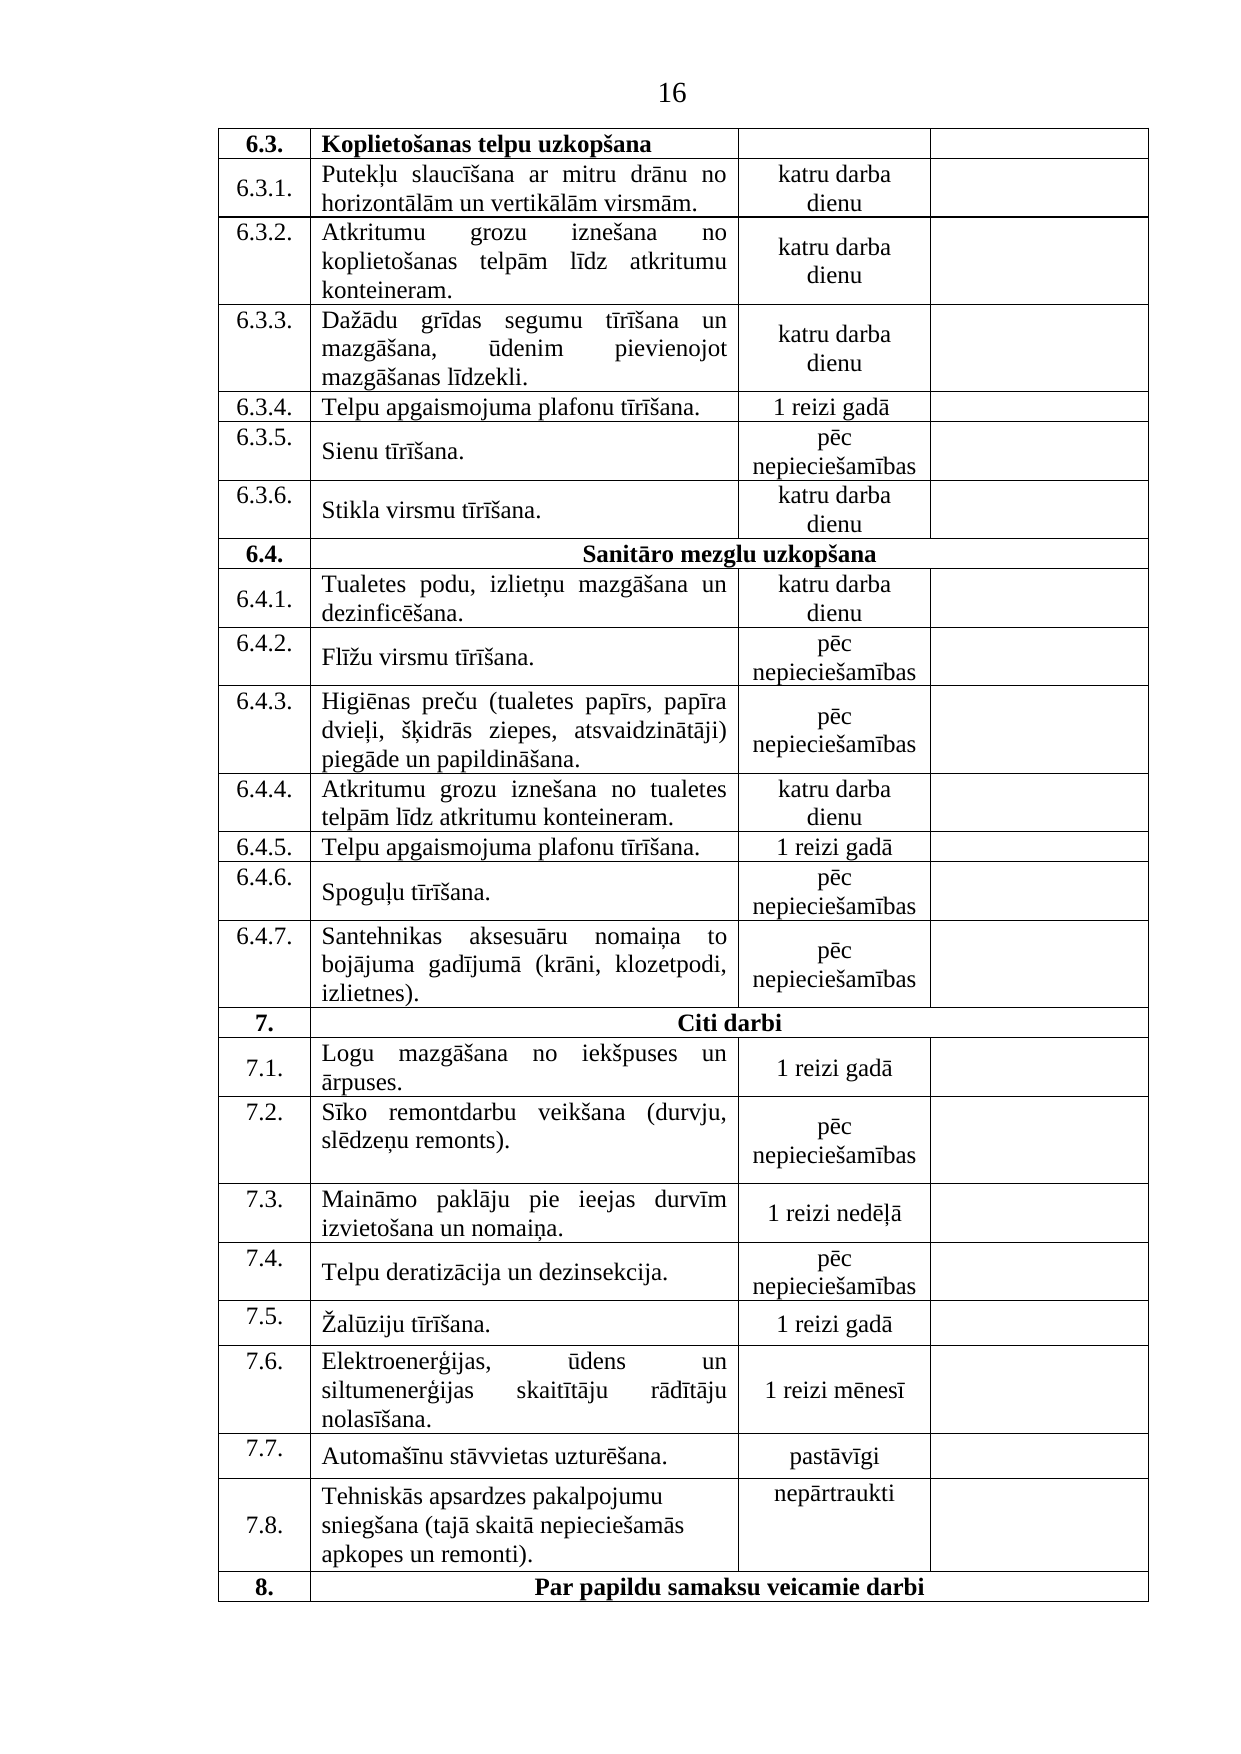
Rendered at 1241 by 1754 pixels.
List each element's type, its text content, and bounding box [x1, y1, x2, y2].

table_cell 1 reizi gadā [739, 1038, 930, 1096]
table_cell 7.3. [219, 1184, 310, 1242]
table_cell Koplietošanas telpu uzkopšana [311, 129, 738, 158]
table_cell [931, 686, 1148, 773]
table_cell 1 reizi gadā [739, 832, 930, 861]
table_cell 7.5. [219, 1301, 310, 1345]
table_cell [931, 1301, 1148, 1345]
table_cell 6.3.5. [219, 422, 310, 479]
table_cell Elektroenerģijas, ūdens un siltumenerģijas skaitītāju rādītāju nolasīšana. [311, 1346, 738, 1432]
table_cell [931, 1184, 1148, 1242]
table_cell Telpu deratizācija un dezinsekcija. [311, 1243, 738, 1300]
table_cell pastāvīgi [739, 1434, 930, 1477]
table_cell 7.4. [219, 1243, 310, 1300]
table_cell pēc nepieciešamības [739, 1097, 930, 1183]
table_cell Flīžu virsmu tīrīšana. [311, 628, 738, 685]
table_cell pēc nepieciešamības [739, 862, 930, 920]
table_cell katru darba dienu [739, 569, 930, 627]
table_cell [931, 862, 1148, 920]
table_cell nepārtraukti [739, 1479, 930, 1571]
table_cell Putekļu slaucīšana ar mitru drānu no horizontālām un vertikālām virsmām. [311, 159, 738, 216]
table_cell Sienu tīrīšana. [311, 422, 738, 479]
table_cell 6.3.6. [219, 481, 310, 538]
table_cell [931, 628, 1148, 685]
table_cell Par papildu samaksu veicamie darbi [311, 1572, 1148, 1601]
table_cell 6.4.7. [219, 921, 310, 1007]
table_cell Tehniskās apsardzes pakalpojumu sniegšana (tajā skaitā nepieciešamās apkopes un remonti). [311, 1479, 738, 1571]
table_cell Atkritumu grozu iznešana no tualetes telpām līdz atkritumu konteineram. [311, 774, 738, 831]
table_cell 1 reizi nedēļā [739, 1184, 930, 1242]
table_cell [931, 1346, 1148, 1432]
table_cell Maināmo paklāju pie ieejas durvīm izvietošana un nomaiņa. [311, 1184, 738, 1242]
table_cell 8. [219, 1572, 310, 1601]
table_cell [931, 569, 1148, 627]
table_cell 6.4. [219, 539, 310, 568]
table_cell 7.6. [219, 1346, 310, 1432]
table_cell [931, 1479, 1148, 1571]
table_cell Sīko remontdarbu veikšana (durvju, slēdzeņu remonts). [311, 1097, 738, 1183]
table_cell [931, 481, 1148, 538]
table_cell 6.3.1. [219, 159, 310, 216]
table_cell Telpu apgaismojuma plafonu tīrīšana. [311, 392, 738, 421]
table_cell 6.4.5. [219, 832, 310, 861]
table_cell Santehnikas aksesuāru nomaiņa to bojājuma gadījumā (krāni, klozetpodi, izlietnes). [311, 921, 738, 1007]
table_cell Stikla virsmu tīrīšana. [311, 481, 738, 538]
table_cell [931, 921, 1148, 1007]
table_cell 6.4.4. [219, 774, 310, 831]
table_cell [931, 305, 1148, 391]
table_cell pēc nepieciešamības [739, 1243, 930, 1300]
table_cell pēc nepieciešamības [739, 422, 930, 479]
table_cell 1 reizi gadā [739, 392, 930, 421]
table_cell 7.1. [219, 1038, 310, 1096]
table_cell 6.3.4. [219, 392, 310, 421]
table_cell [931, 774, 1148, 831]
table_cell [931, 1038, 1148, 1096]
table_cell 6.3.3. [219, 305, 310, 391]
table_cell Logu mazgāšana no iekšpuses un ārpuses. [311, 1038, 738, 1096]
table_cell 6.3. [219, 129, 310, 158]
table_cell Atkritumu grozu iznešana no koplietošanas telpām līdz atkritumu konteineram. [311, 218, 738, 304]
table_cell pēc nepieciešamības [739, 628, 930, 685]
table_cell 7.2. [219, 1097, 310, 1183]
table_cell 6.4.1. [219, 569, 310, 627]
table_cell katru darba dienu [739, 218, 930, 304]
table_cell katru darba dienu [739, 159, 930, 216]
table_cell katru darba dienu [739, 481, 930, 538]
table_cell 6.4.3. [219, 686, 310, 773]
table_cell [931, 1097, 1148, 1183]
table_cell 7.7. [219, 1434, 310, 1477]
table_cell [931, 1434, 1148, 1477]
table_cell Telpu apgaismojuma plafonu tīrīšana. [311, 832, 738, 861]
table_cell 6.3.2. [219, 218, 310, 304]
table_cell [931, 218, 1148, 304]
table_cell 6.4.2. [219, 628, 310, 685]
table_cell [931, 129, 1148, 158]
table_cell Žalūziju tīrīšana. [311, 1301, 738, 1345]
table_cell [931, 392, 1148, 421]
table_cell katru darba dienu [739, 774, 930, 831]
table_cell Citi darbi [311, 1008, 1148, 1037]
table_cell Dažādu grīdas segumu tīrīšana un mazgāšana, ūdenim pievienojot mazgāšanas līdzekli. [311, 305, 738, 391]
table_cell Automašīnu stāvvietas uzturēšana. [311, 1434, 738, 1477]
table_cell [739, 129, 930, 158]
table_cell [931, 159, 1148, 216]
table_cell 6.4.6. [219, 862, 310, 920]
table_cell Tualetes podu, izlietņu mazgāšana un dezinficēšana. [311, 569, 738, 627]
table_cell 1 reizi mēnesī [739, 1346, 930, 1432]
table_cell Sanitāro mezglu uzkopšana [311, 539, 1148, 568]
table_cell [931, 1243, 1148, 1300]
table_cell 1 reizi gadā [739, 1301, 930, 1345]
table_cell Higiēnas preču (tualetes papīrs, papīra dvieļi, šķidrās ziepes, atsvaidzinātāji) piegāde un papildināšana. [311, 686, 738, 773]
table_cell 7. [219, 1008, 310, 1037]
table_cell [931, 422, 1148, 479]
table_cell 7.8. [219, 1479, 310, 1571]
table_cell Spoguļu tīrīšana. [311, 862, 738, 920]
table_cell pēc nepieciešamības [739, 686, 930, 773]
table_cell pēc nepieciešamības [739, 921, 930, 1007]
table_cell katru darba dienu [739, 305, 930, 391]
table_cell [931, 832, 1148, 861]
